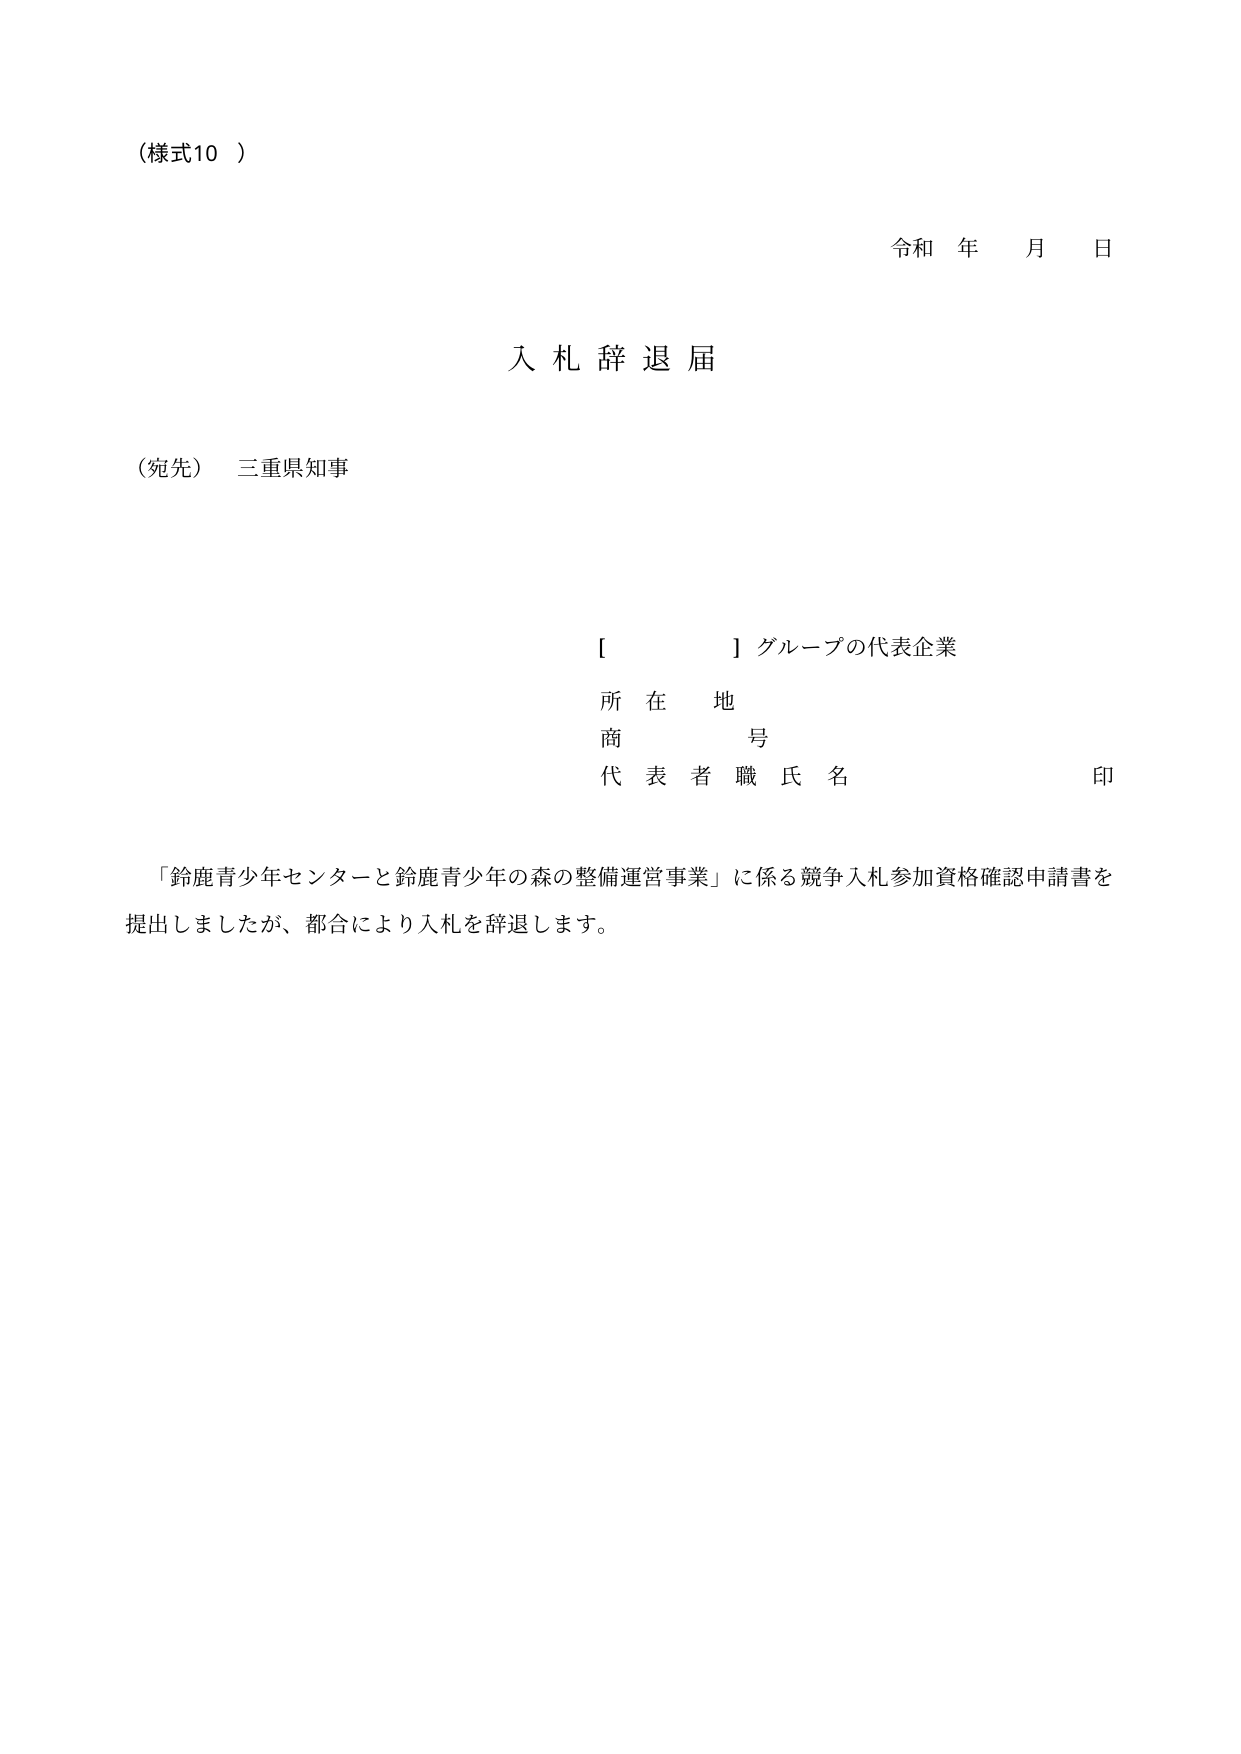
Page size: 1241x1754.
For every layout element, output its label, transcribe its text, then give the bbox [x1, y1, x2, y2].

text [ ]グループの代表企業 [125, 615, 1115, 678]
title （様式10） [125, 137, 1115, 168]
text 商号 [125, 722, 1115, 753]
text 「鈴鹿青少年センターと鈴鹿青少年の森の整備運営事業」に係る競争入札参加資格確認申請書を提出しましたが、都合により入札を辞退します。 [125, 860, 1115, 939]
text 所在地 [125, 684, 1115, 715]
text 令和 年 月 日 [125, 231, 1115, 262]
text （宛先） 三重県知事 [125, 451, 1115, 483]
text 代表者職氏名 印 [125, 759, 1115, 791]
text 入札辞退届 [125, 325, 1115, 388]
